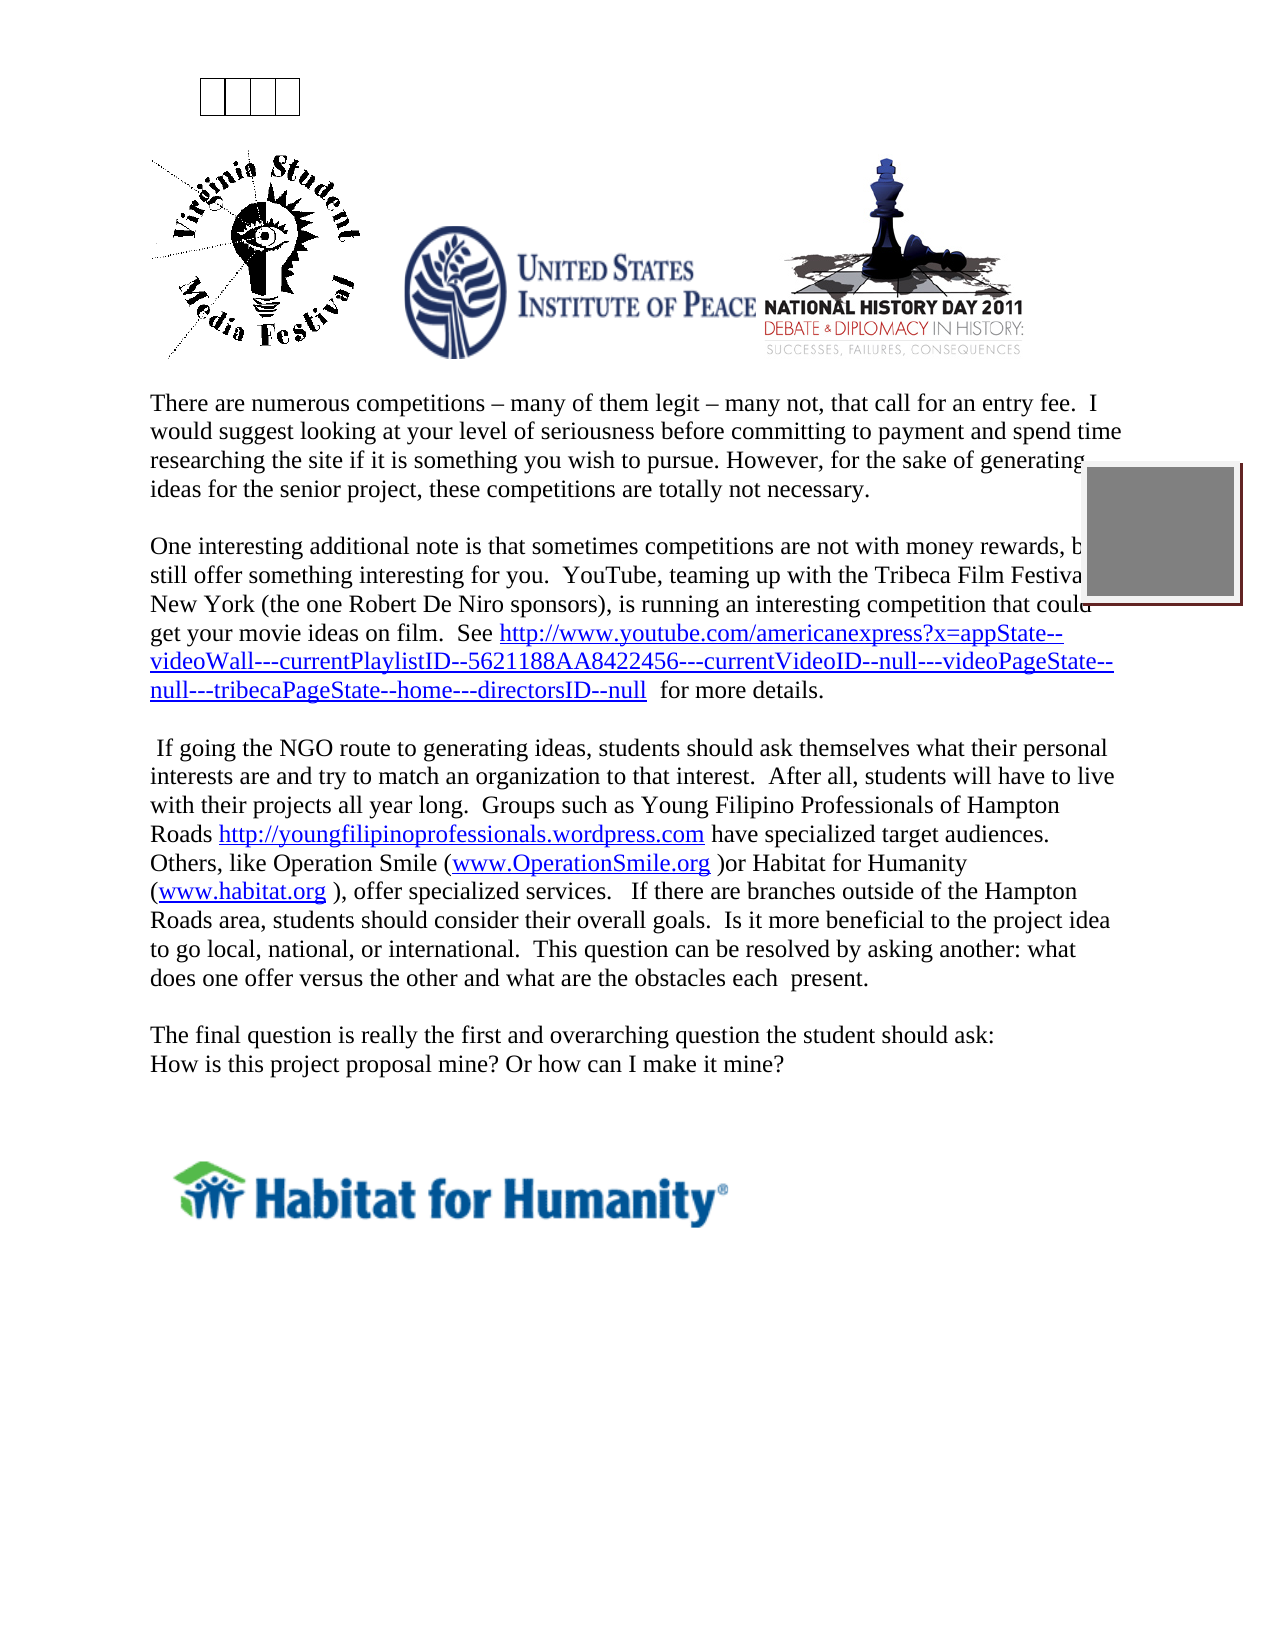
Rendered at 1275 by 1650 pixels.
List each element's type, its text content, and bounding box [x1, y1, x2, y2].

text There are numerous competitions – many of them legit – many not, that call for an entry fee. I would suggest looking at your level of seriousness before committing to payment and spend time researching the site if it is something you wish to pursue. However, for the sake of generating ideas for the senior project, these competitions are totally not necessary. [150, 388, 1125, 503]
text The final question is really the first and overarching question the student should ask: [150, 1020, 1125, 1049]
text One interesting additional note is that sometimes competitions are not with money rewards, but still offer something interesting for you. YouTube, teaming up with the Tribeca Film Festival in New York (the one Robert De Niro sponsors), is running an interesting competition that could get your movie ideas on film. See http://www.youtube.com/americanexpress?x=appState--videoWall---currentPlaylistID--5621188AA8422456---currentVideoID--null---videoPageState--null---tribecaPageState--home---directorsID--null for more details. [150, 531, 1125, 704]
text If going the NGO route to generating ideas, students should ask themselves what their personal interests are and try to match an organization to that interest. After all, students will have to live with their projects all year long. Groups such as Young Filipino Professionals of Hampton Roads http://youngfilipinoprofessionals.wordpress.com have specialized target audiences. Others, like Operation Smile (www.OperationSmile.org )or Habitat for Humanity (www.habitat.org ), offer specialized services. If there are branches outside of the Hampton Roads area, students should consider their overall goals. Is it more beneficial to the project idea to go local, national, or international. This question can be resolved by asking another: what does one offer versus the other and what are the obstacles each present. [150, 733, 1125, 991]
text How is this project proposal mine? Or how can I make it mine? [150, 1049, 1125, 1078]
picture [404, 154, 1030, 359]
picture [150, 1135, 729, 1250]
picture [150, 150, 380, 359]
